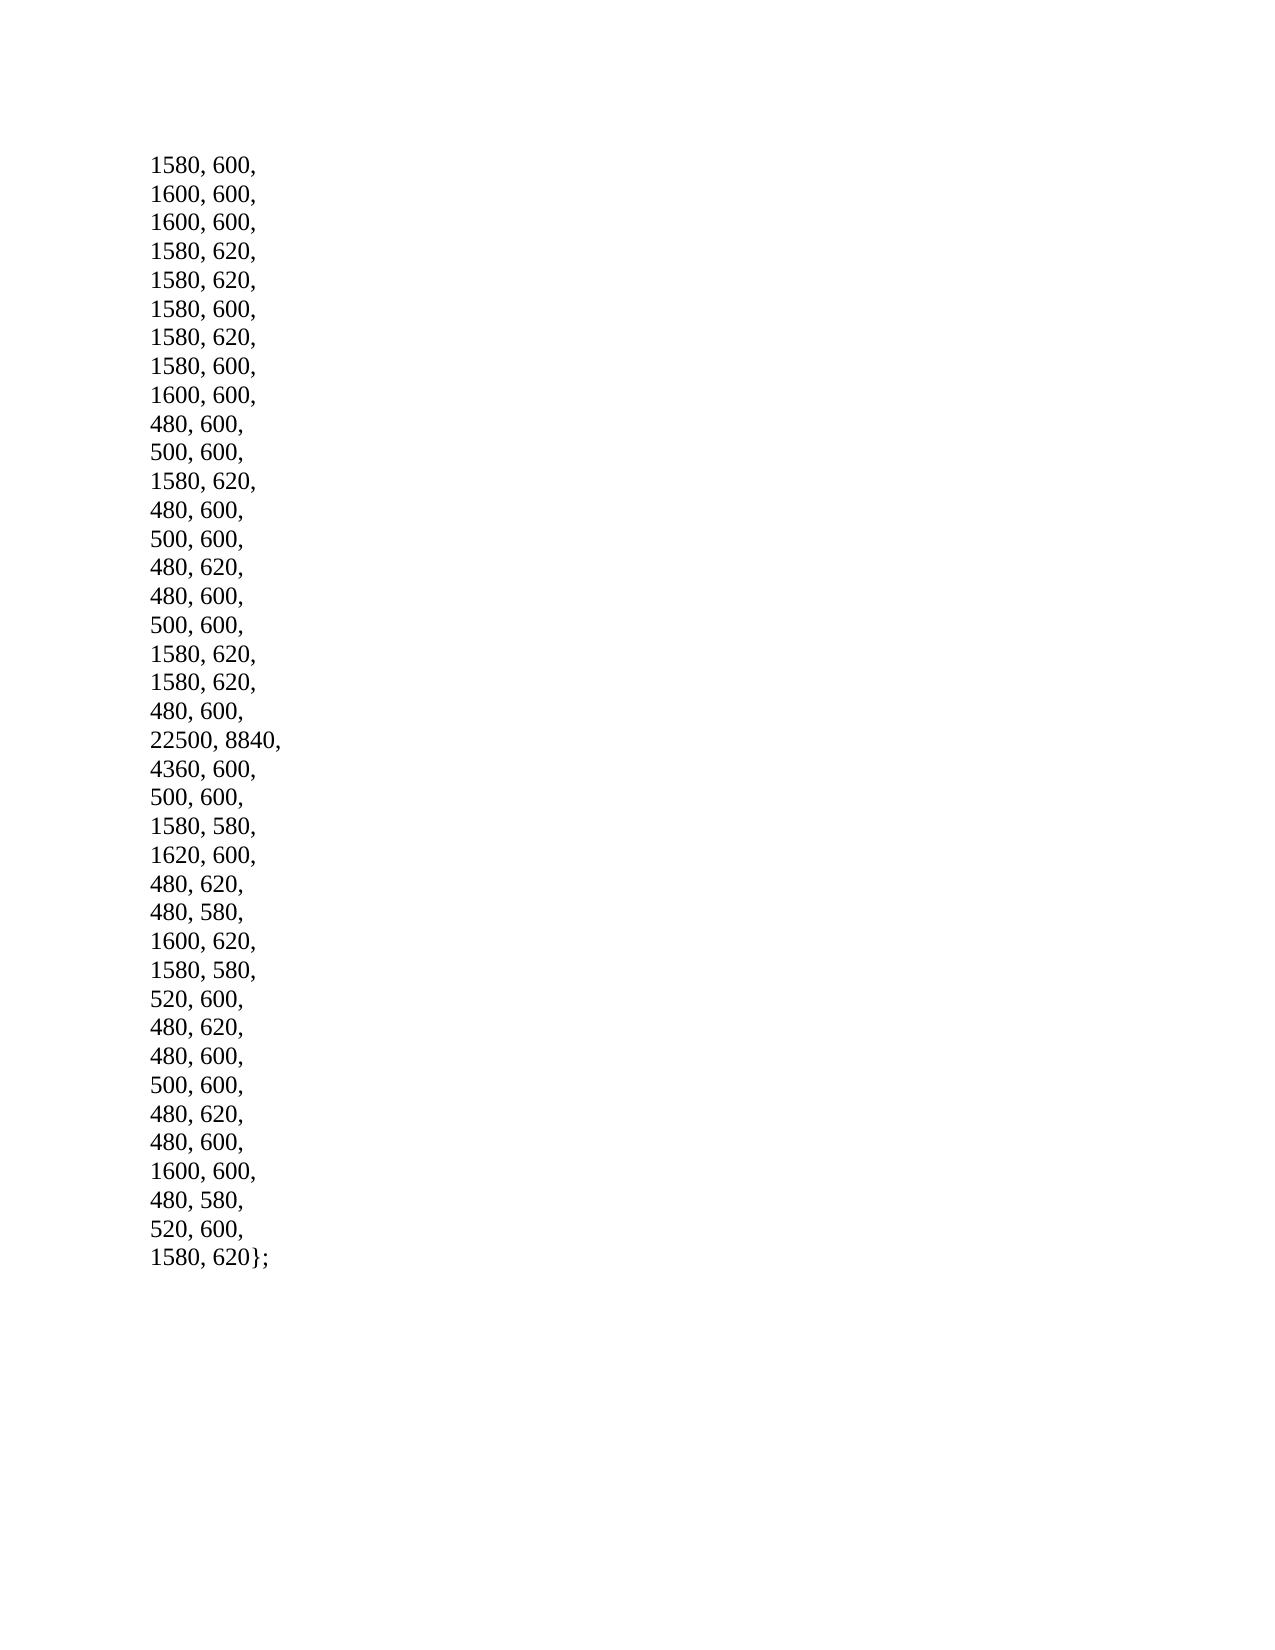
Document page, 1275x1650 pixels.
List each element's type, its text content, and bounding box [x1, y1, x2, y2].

text 1600, 600, [150, 1156, 1125, 1185]
text 480, 600, [150, 581, 1125, 610]
text 480, 620, [150, 1099, 1125, 1127]
text 1580, 620, [150, 639, 1125, 667]
text 500, 600, [150, 524, 1125, 552]
text 480, 600, [150, 696, 1125, 725]
text 1580, 620, [150, 265, 1125, 294]
text 480, 600, [150, 409, 1125, 437]
text 1580, 620, [150, 236, 1125, 265]
text 500, 600, [150, 782, 1125, 811]
text 1580, 600, [150, 150, 1125, 179]
text 1580, 620, [150, 322, 1125, 351]
text 1580, 580, [150, 955, 1125, 984]
text 1580, 620, [150, 466, 1125, 495]
text 500, 600, [150, 1070, 1125, 1099]
text 520, 600, [150, 1214, 1125, 1242]
text 1580, 580, [150, 811, 1125, 840]
text 1580, 620}; [150, 1242, 1125, 1271]
text 1600, 600, [150, 207, 1125, 236]
text 1600, 600, [150, 380, 1125, 409]
text 1620, 600, [150, 840, 1125, 869]
text 500, 600, [150, 610, 1125, 639]
text 1600, 600, [150, 179, 1125, 207]
text 480, 620, [150, 1012, 1125, 1041]
text 1580, 600, [150, 351, 1125, 380]
text 480, 580, [150, 897, 1125, 926]
text 1580, 620, [150, 667, 1125, 696]
text 480, 620, [150, 552, 1125, 581]
text 4360, 600, [150, 754, 1125, 782]
text 480, 600, [150, 495, 1125, 524]
text 480, 620, [150, 869, 1125, 897]
text 480, 580, [150, 1185, 1125, 1214]
text 520, 600, [150, 984, 1125, 1012]
text 1580, 600, [150, 294, 1125, 322]
text 1600, 620, [150, 926, 1125, 955]
text 480, 600, [150, 1041, 1125, 1070]
text 22500, 8840, [150, 725, 1125, 754]
text 480, 600, [150, 1127, 1125, 1156]
text 500, 600, [150, 437, 1125, 466]
